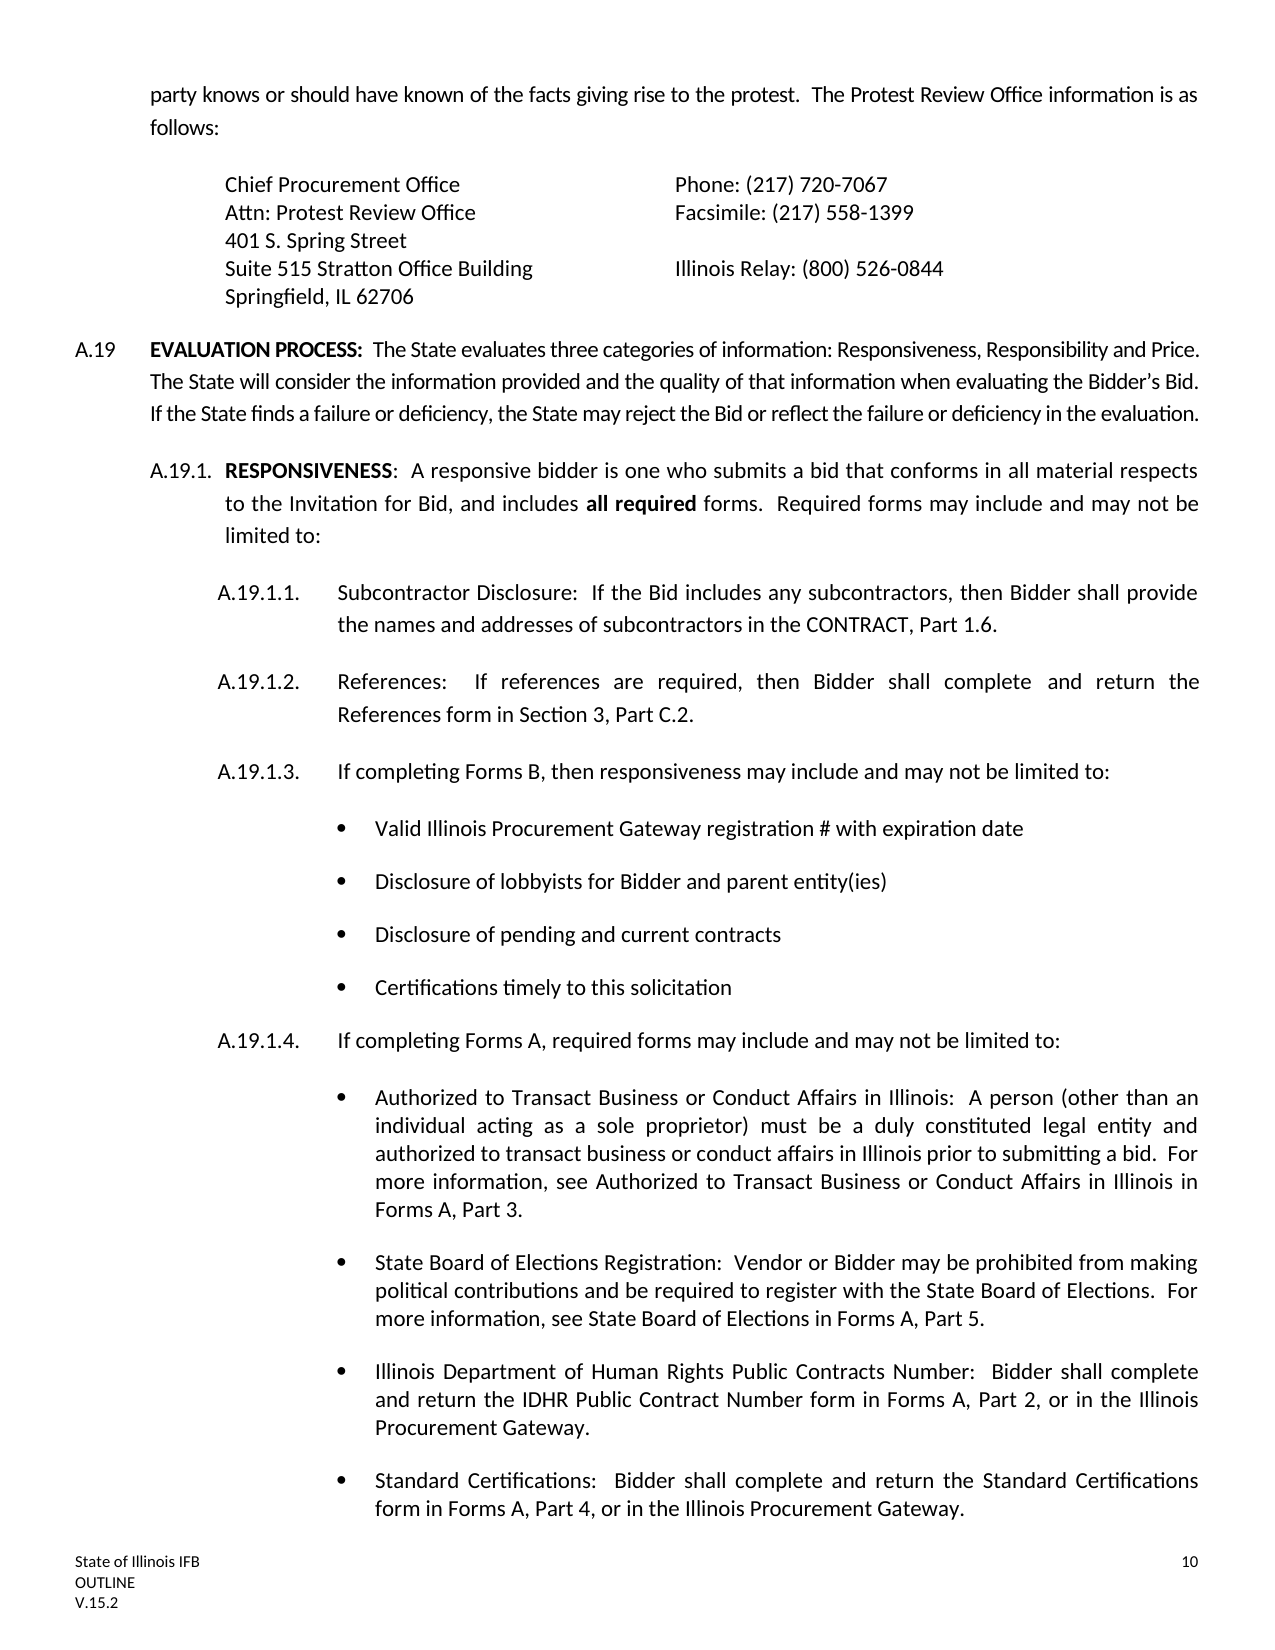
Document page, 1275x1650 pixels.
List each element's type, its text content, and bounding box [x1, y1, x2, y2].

list References: If references are required, then Bidder shall complete and return the References form in Section 3, Part C.2. [300, 667, 1200, 728]
list Disclosure of lobbyists for Bidder and parent entity(ies) [337, 867, 1200, 895]
list Standard Certifications: Bidder shall complete and return the Standard Certifications form in Forms A, Part 4, or in the Illinois Procurement Gateway. [337, 1467, 1200, 1523]
list Subcontractor Disclosure: If the Bid includes any subcontractors, then Bidder shall provide the names and addresses of subcontractors in the CONTRACT, Part 1.6. [300, 578, 1200, 638]
list State Board of Elections Registration: Vendor or Bidder may be prohibited from making political contributions and be required to register with the State Board of Elections. For more information, see State Board of Elections in Forms A, Part 5. [337, 1248, 1200, 1332]
list Certifications timely to this solicitation [337, 973, 1200, 1001]
list If completing Forms A, required forms may include and may not be limited to: [300, 1026, 1200, 1054]
list Authorized to Transact Business or Conduct Affairs in Illinois: A person (other than an individual acting as a sole proprietor) must be a duly constituted legal entity and authorized to transact business or conduct affairs in Illinois prior to submitting a bid. For more information, see Authorized to Transact Business or Conduct Affairs in Illinois in Forms A, Part 3. [337, 1083, 1200, 1223]
list Attn: Protest Review Office Facsimile: (217) 558-1399 [225, 198, 1200, 226]
list Springfield, IL 62706 [225, 282, 1200, 310]
list Suite 515 Stratton Office Building Illinois Relay: (800) 526-0844 [225, 254, 1200, 282]
list If completing Forms B, then responsiveness may include and may not be limited to: [300, 757, 1200, 785]
list Disclosure of pending and current contracts [337, 920, 1200, 948]
list Illinois Department of Human Rights Public Contracts Number: Bidder shall complete and return the IDHR Public Contract Number form in Forms A, Part 2, or in the Illinois Procurement Gateway. [337, 1357, 1200, 1442]
list RESPONSIVENESS: A responsive bidder is one who submits a bid that conforms in all material respects to the Invitation for Bid, and includes all required forms. Required forms may include and may not be limited to: [150, 457, 1200, 549]
list 401 S. Spring Street [225, 226, 1200, 254]
list Chief Procurement Office Phone: (217) 720-7067 [225, 170, 1200, 198]
list EVALUATION PROCESS: The State evaluates three categories of information: Responsiveness, Responsibility and Price. The State will consider the information provided and the quality of that information when evaluating the Bidder’s Bid. If the State finds a failure or deficiency, the State may reject the Bid or reflect the failure or deficiency in the evaluation. [75, 335, 1200, 427]
list Valid Illinois Procurement Gateway registration # with expiration date [337, 814, 1200, 842]
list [75, 81, 1200, 141]
